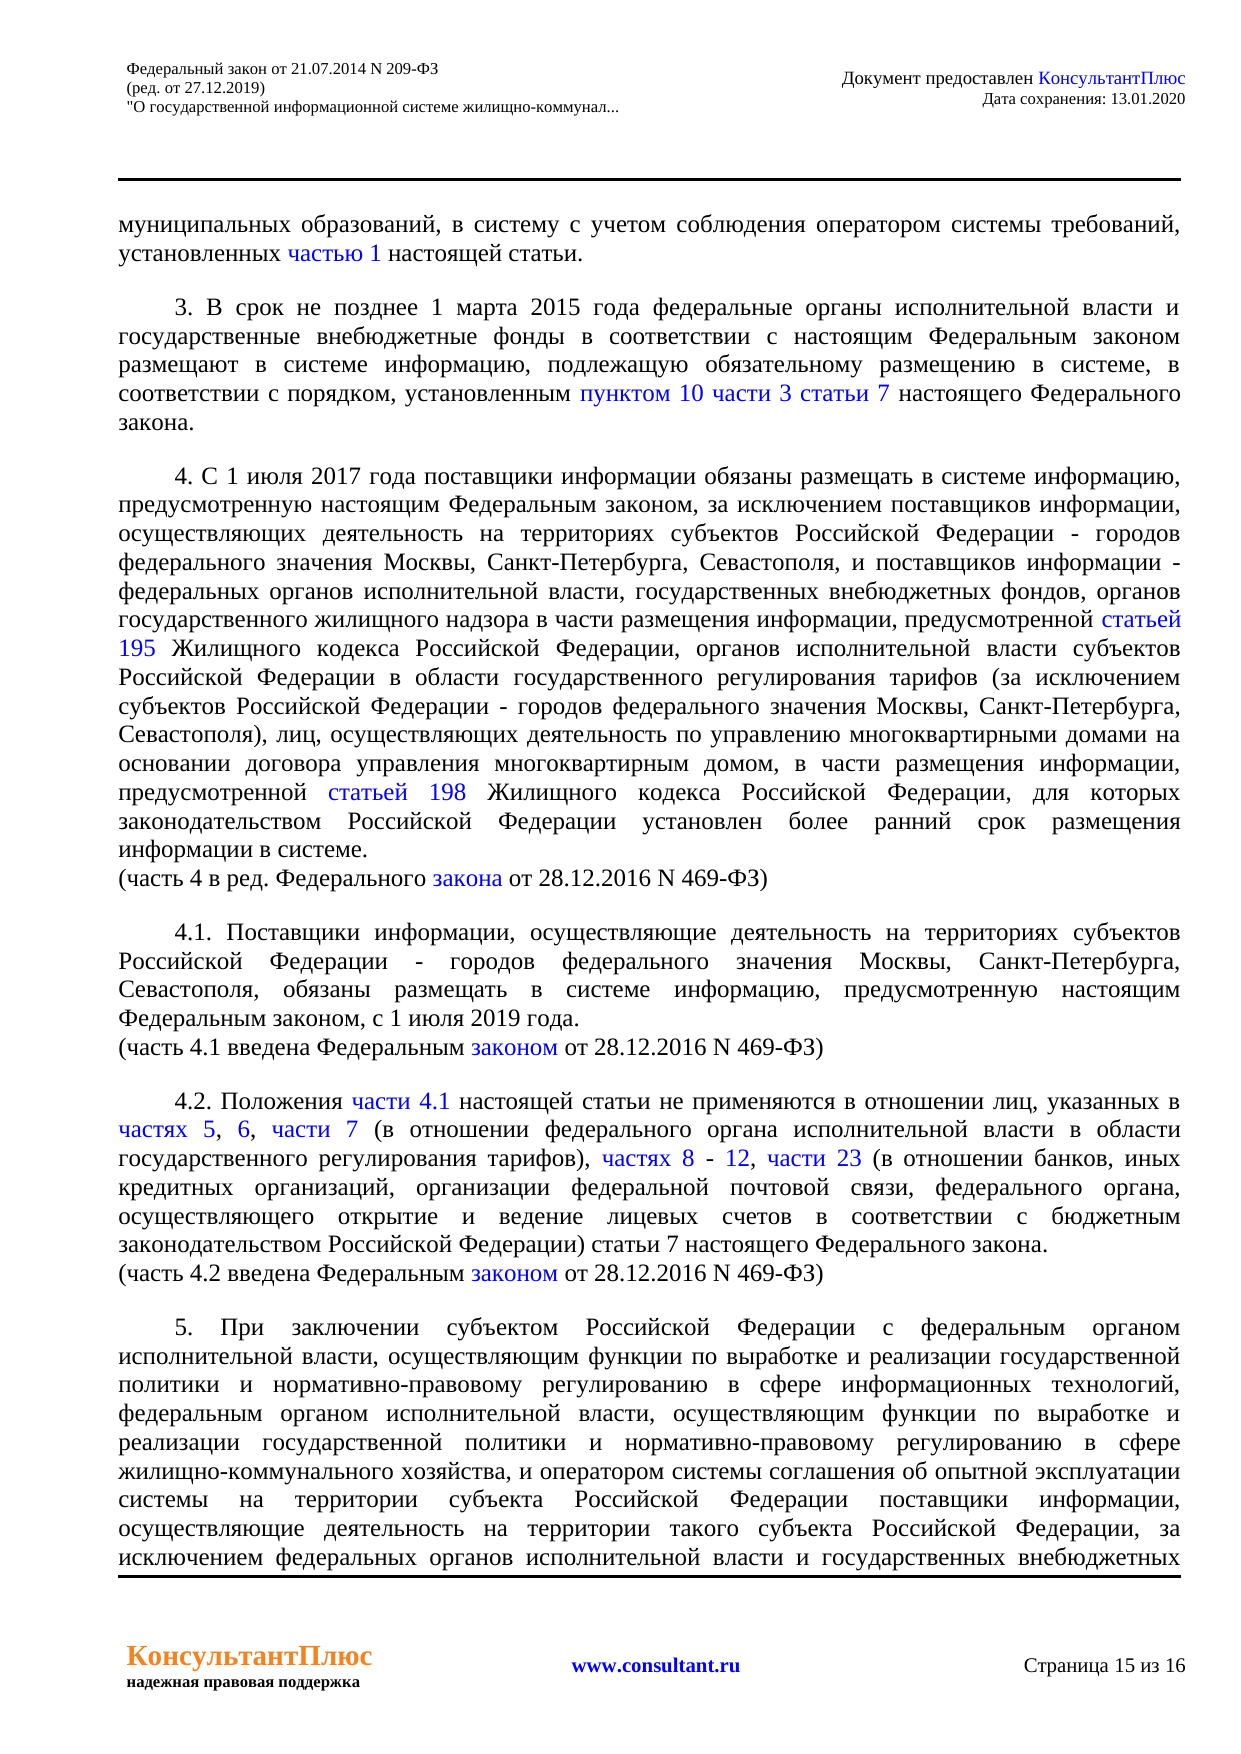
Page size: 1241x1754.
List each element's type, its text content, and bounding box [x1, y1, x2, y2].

text 4.2. Положения части 4.1 настоящей статьи не применяются в отношении лиц, указанных в частях 5, 6, части 7 (в отношении федерального органа исполнительной власти в области государственного регулирования тарифов), частях 8 - 12, части 23 (в отношении банков, иных кредитных организаций, организации федеральной почтовой связи, федерального органа, осуществляющего открытие и ведение лицевых счетов в соответствии с бюджетным законодательством Российской Федерации) статьи 7 настоящего Федерального закона. [118, 1086, 1181, 1258]
text 4. С 1 июля 2017 года поставщики информации обязаны размещать в системе информацию, предусмотренную настоящим Федеральным законом, за исключением поставщиков информации, осуществляющих деятельность на территориях субъектов Российской Федерации - городов федерального значения Москвы, Санкт-Петербурга, Севастополя, и поставщиков информации - федеральных органов исполнительной власти, государственных внебюджетных фондов, органов государственного жилищного надзора в части размещения информации, предусмотренной статьей 195 Жилищного кодекса Российской Федерации, органов исполнительной власти субъектов Российской Федерации в области государственного регулирования тарифов (за исключением субъектов Российской Федерации - городов федерального значения Москвы, Санкт-Петербурга, Севастополя), лиц, осуществляющих деятельность по управлению многоквартирными домами на основании договора управления многоквартирным домом, в части размещения информации, предусмотренной статьей 198 Жилищного кодекса Российской Федерации, для которых законодательством Российской Федерации установлен более ранний срок размещения информации в системе. [118, 461, 1181, 863]
text 4.1. Поставщики информации, осуществляющие деятельность на территориях субъектов Российской Федерации - городов федерального значения Москвы, Санкт-Петербурга, Севастополя, обязаны размещать в системе информацию, предусмотренную настоящим Федеральным законом, с 1 июля 2019 года. [118, 917, 1181, 1032]
text (часть 4.2 введена Федеральным законом от 28.12.2016 N 469-ФЗ) [118, 1258, 1181, 1287]
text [118, 1312, 1181, 1571]
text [118, 209, 1181, 267]
text (часть 4 в ред. Федерального закона от 28.12.2016 N 469-ФЗ) [118, 863, 1181, 892]
text 3. В срок не позднее 1 марта 2015 года федеральные органы исполнительной власти и государственные внебюджетные фонды в соответствии с настоящим Федеральным законом размещают в системе информацию, подлежащую обязательному размещению в системе, в соответствии с порядком, установленным пунктом 10 части 3 статьи 7 настоящего Федерального закона. [118, 292, 1181, 436]
text (часть 4.1 введена Федеральным законом от 28.12.2016 N 469-ФЗ) [118, 1032, 1181, 1061]
